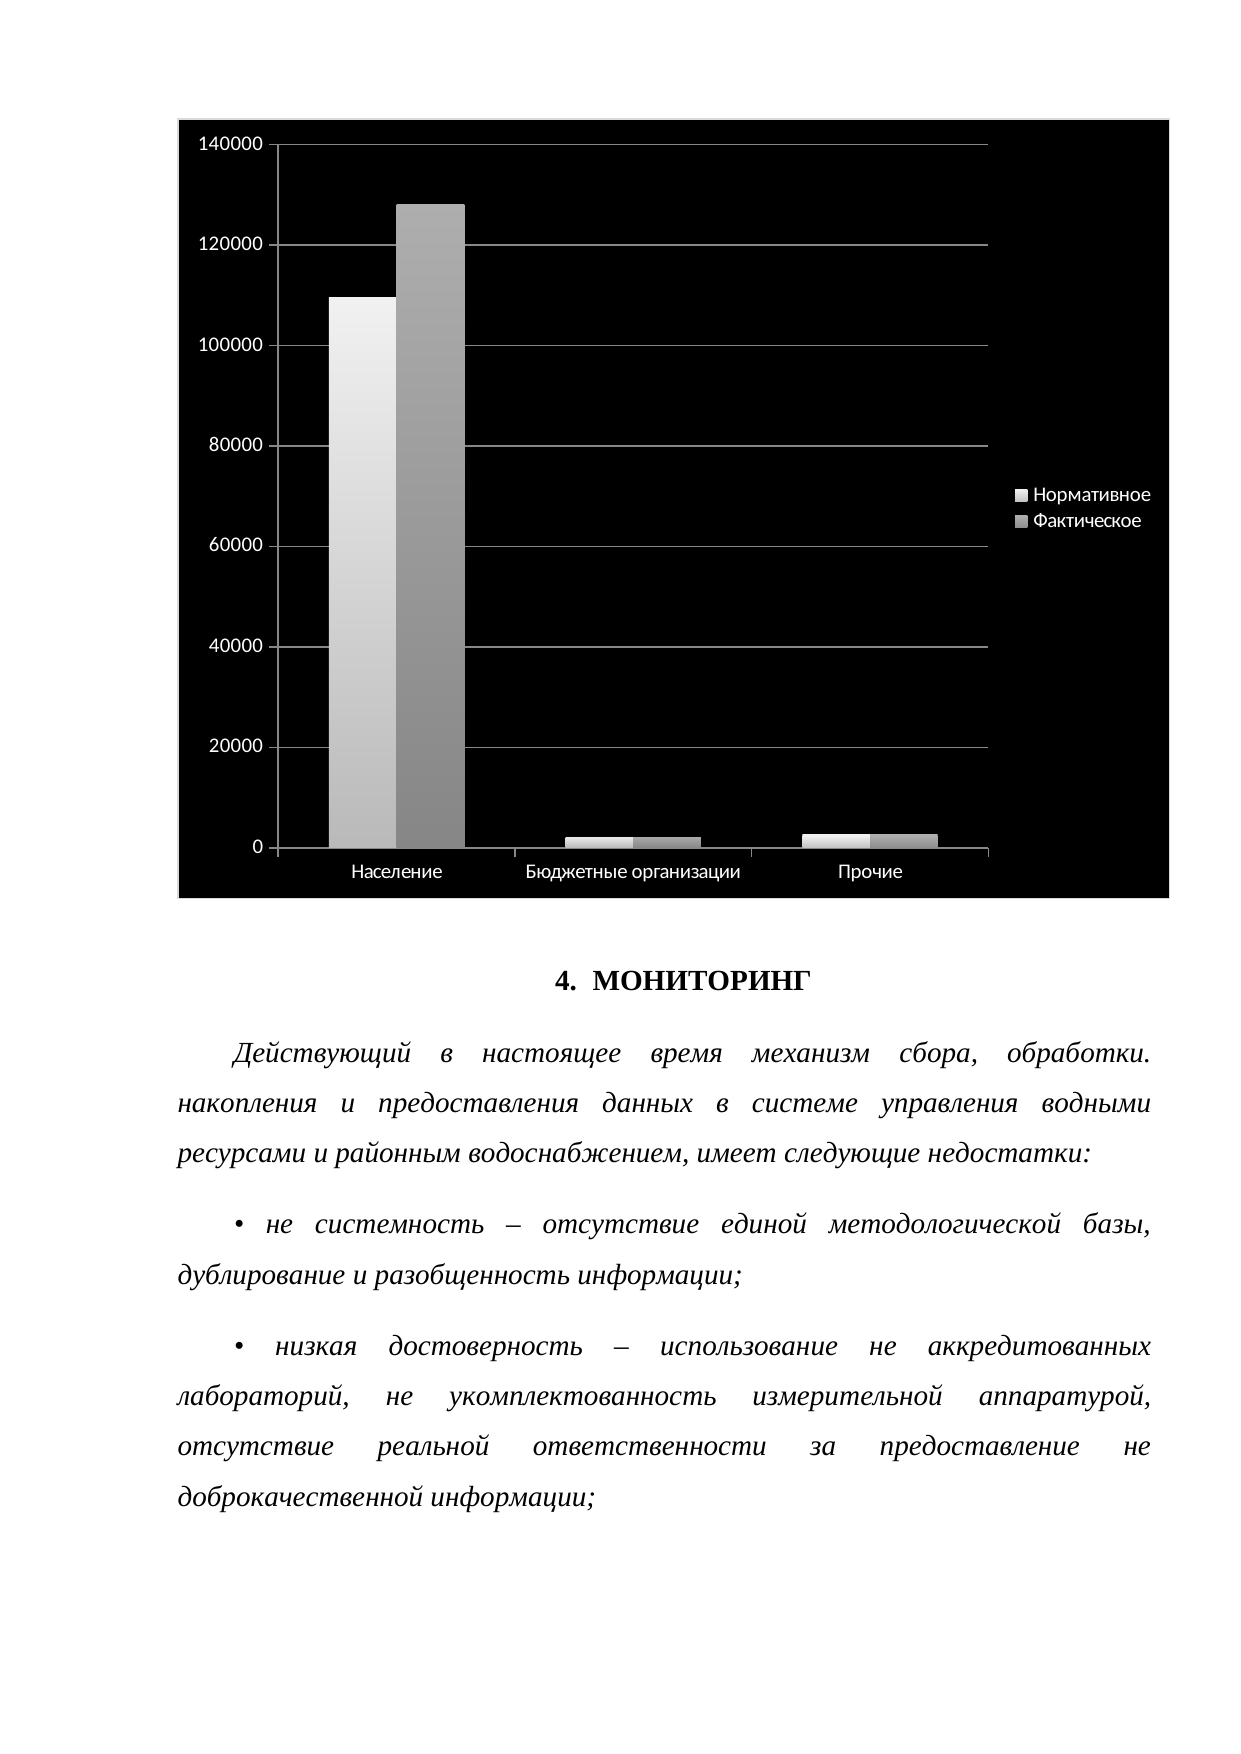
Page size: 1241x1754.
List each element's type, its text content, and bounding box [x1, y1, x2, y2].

list МОНИТОРИНГ [215, 963, 1152, 997]
text • не системность – отсутствие единой методологической базы, дублирование и разобщенность информации; [177, 1206, 1152, 1290]
text • низкая достоверность – использование не аккредитованных лабораторий, не укомплектованность измерительной аппаратурой, отсутствие реальной ответственности за предоставление не доброкачественной информации; [177, 1328, 1152, 1512]
text Действующий в настоящее время механизм сбора, обработки. накопления и предоставления данных в системе управления водными ресурсами и районным водоснабжением, имеет следующие недостатки: [177, 1035, 1152, 1169]
